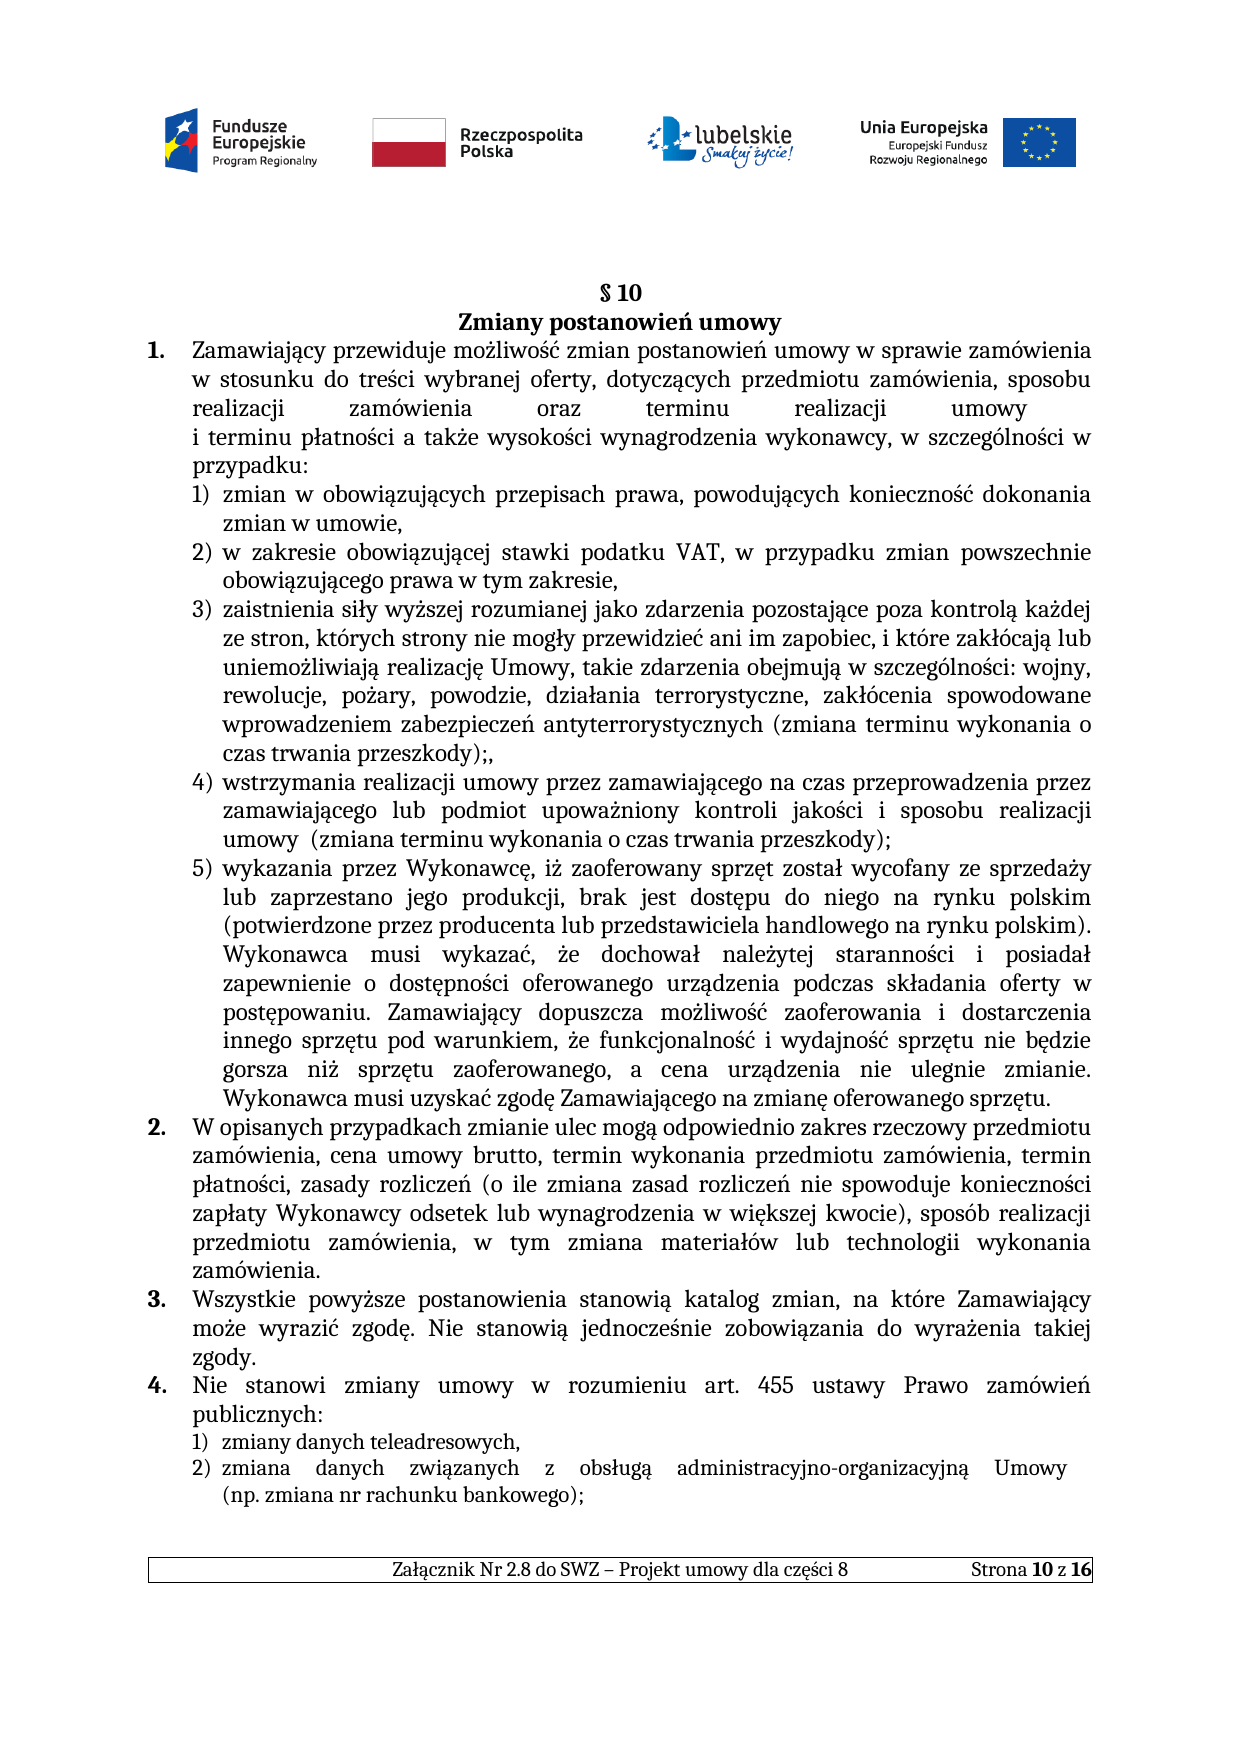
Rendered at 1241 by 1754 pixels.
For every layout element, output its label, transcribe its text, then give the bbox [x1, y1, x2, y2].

list Zamawiający przewiduje możliwość zmian postanowień umowy w sprawie zamówienia w stosunku do treści wybranej oferty, dotyczących przedmiotu zamówienia, sposobu realizacji zamówienia oraz terminu realizacji umowy i terminu płatności a także wysokości wynagrodzenia wykonawcy, w szczególności w przypadku: [148, 336, 1092, 480]
list Wszystkie powyższe postanowienia stanowią katalog zmian, na które Zamawiający może wyrazić zgodę. Nie stanowią jednocześnie zobowiązania do wyrażenia takiej zgody. [148, 1285, 1092, 1371]
list w zakresie obowiązującej stawki podatku VAT, w przypadku zmian powszechnie obowiązującego prawa w tym zakresie, [192, 538, 1092, 595]
text Zmiany postanowień umowy [148, 308, 1092, 336]
list Nie stanowi zmiany umowy w rozumieniu art. 455 ustawy Prawo zamówień publicznych: [148, 1371, 1092, 1429]
list wstrzymania realizacji umowy przez zamawiającego na czas przeprowadzenia przez zamawiającego lub podmiot upoważniony kontroli jakości i sposobu realizacji umowy (zmiana terminu wykonania o czas trwania przeszkody); [192, 768, 1092, 854]
list W opisanych przypadkach zmianie ulec mogą odpowiednio zakres rzeczowy przedmiotu zamówienia, cena umowy brutto, termin wykonania przedmiotu zamówienia, termin płatności, zasady rozliczeń (o ile zmiana zasad rozliczeń nie spowoduje konieczności zapłaty Wykonawcy odsetek lub wynagrodzenia w większej kwocie), sposób realizacji przedmiotu zamówienia, w tym zmiana materiałów lub technologii wykonania zamówienia. [148, 1113, 1092, 1285]
list wykazania przez Wykonawcę, iż zaoferowany sprzęt został wycofany ze sprzedaży lub zaprzestano jego produkcji, brak jest dostępu do niego na rynku polskim (potwierdzone przez producenta lub przedstawiciela handlowego na rynku polskim). Wykonawca musi wykazać, że dochował należytej staranności i posiadał zapewnienie o dostępności oferowanego urządzenia podczas składania oferty w postępowaniu. Zamawiający dopuszcza możliwość zaoferowania i dostarczenia innego sprzętu pod warunkiem, że funkcjonalność i wydajność sprzętu nie będzie gorsza niż sprzętu zaoferowanego, a cena urządzenia nie ulegnie zmianie. Wykonawca musi uzyskać zgodę Zamawiającego na zmianę oferowanego sprzętu. [192, 854, 1092, 1113]
picture [147, 50, 1092, 226]
list zmiana danych związanych z obsługą administracyjno-organizacyjną Umowy (np. zmiana nr rachunku bankowego); [192, 1455, 1092, 1508]
text § 10 [148, 279, 1092, 308]
list zaistnienia siły wyższej rozumianej jako zdarzenia pozostające poza kontrolą każdej ze stron, których strony nie mogły przewidzieć ani im zapobiec, i które zakłócają lub uniemożliwiają realizację Umowy, takie zdarzenia obejmują w szczególności: wojny, rewolucje, pożary, powodzie, działania terrorystyczne, zakłócenia spowodowane wprowadzeniem zabezpieczeń antyterrorystycznych (zmiana terminu wykonania o czas trwania przeszkody);, [192, 595, 1092, 768]
list zmian w obowiązujących przepisach prawa, powodujących konieczność dokonania zmian w umowie, [192, 480, 1092, 538]
list zmiany danych teleadresowych, [192, 1429, 1092, 1455]
